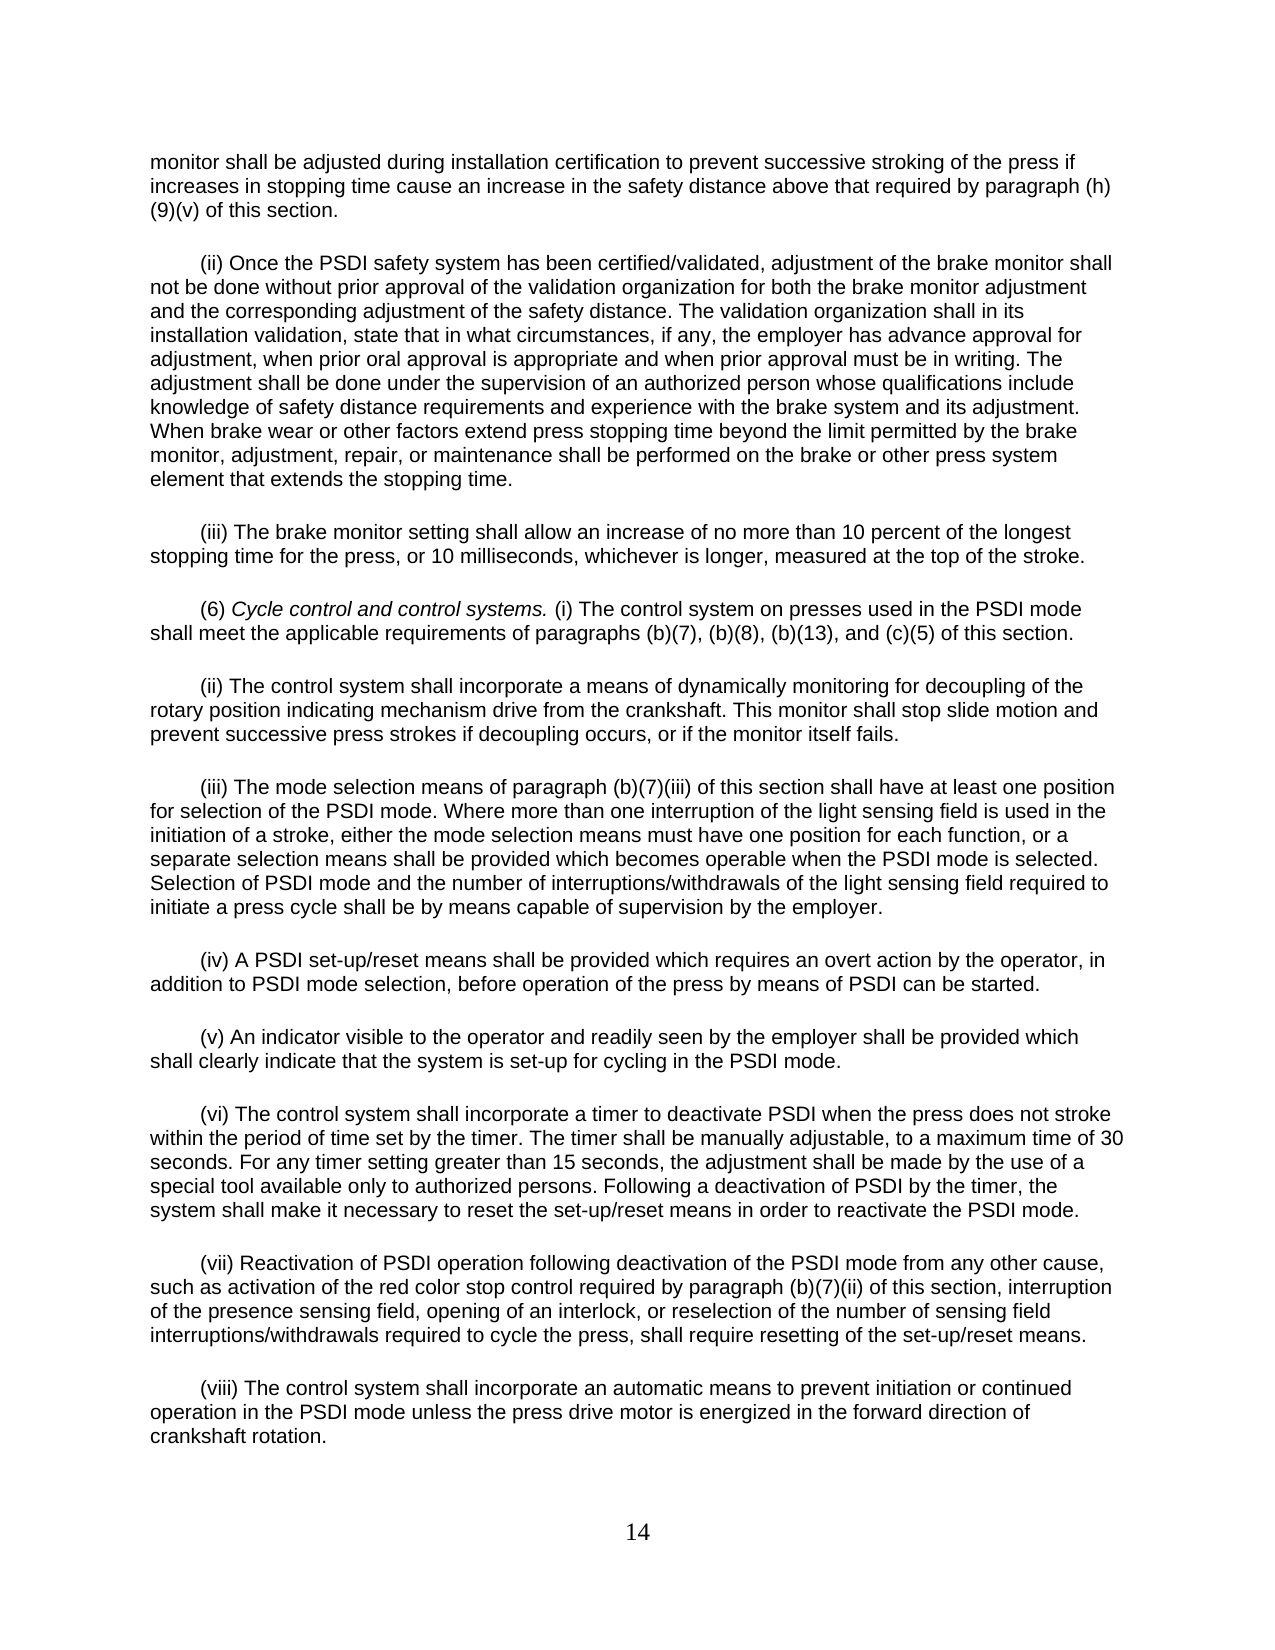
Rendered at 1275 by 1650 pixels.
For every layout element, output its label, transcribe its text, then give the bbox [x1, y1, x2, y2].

text (ii) The control system shall incorporate a means of dynamically monitoring for decoupling of the rotary position indicating mechanism drive from the crankshaft. This monitor shall stop slide motion and prevent successive press strokes if decoupling occurs, or if the monitor itself fails. [150, 674, 1125, 746]
text (v) An indicator visible to the operator and readily seen by the employer shall be provided which shall clearly indicate that the system is set-up for cycling in the PSDI mode. [150, 1025, 1125, 1073]
text (6) Cycle control and control systems. (i) The control system on presses used in the PSDI mode shall meet the applicable requirements of paragraphs (b)(7), (b)(8), (b)(13), and (c)(5) of this section. [150, 597, 1125, 645]
text (iii) The brake monitor setting shall allow an increase of no more than 10 percent of the longest stopping time for the press, or 10 milliseconds, whichever is longer, measured at the top of the stroke. [150, 520, 1125, 568]
text (vii) Reactivation of PSDI operation following deactivation of the PSDI mode from any other cause, such as activation of the red color stop control required by paragraph (b)(7)(ii) of this section, interruption of the presence sensing field, opening of an interlock, or reselection of the number of sensing field interruptions/withdrawals required to cycle the press, shall require resetting of the set-up/reset means. [150, 1251, 1125, 1347]
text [150, 150, 1125, 222]
text (vi) The control system shall incorporate a timer to deactivate PSDI when the press does not stroke within the period of time set by the timer. The timer shall be manually adjustable, to a maximum time of 30 seconds. For any timer setting greater than 15 seconds, the adjustment shall be made by the use of a special tool available only to authorized persons. Following a deactivation of PSDI by the timer, the system shall make it necessary to reset the set-up/reset means in order to reactivate the PSDI mode. [150, 1102, 1125, 1222]
text (iii) The mode selection means of paragraph (b)(7)(iii) of this section shall have at least one position for selection of the PSDI mode. Where more than one interruption of the light sensing field is used in the initiation of a stroke, either the mode selection means must have one position for each function, or a separate selection means shall be provided which becomes operable when the PSDI mode is selected. Selection of PSDI mode and the number of interruptions/withdrawals of the light sensing field required to initiate a press cycle shall be by means capable of supervision by the employer. [150, 775, 1125, 919]
text (iv) A PSDI set-up/reset means shall be provided which requires an overt action by the operator, in addition to PSDI mode selection, before operation of the press by means of PSDI can be started. [150, 948, 1125, 996]
text (ii) Once the PSDI safety system has been certified/validated, adjustment of the brake monitor shall not be done without prior approval of the validation organization for both the brake monitor adjustment and the corresponding adjustment of the safety distance. The validation organization shall in its installation validation, state that in what circumstances, if any, the employer has advance approval for adjustment, when prior oral approval is appropriate and when prior approval must be in writing. The adjustment shall be done under the supervision of an authorized person whose qualifications include knowledge of safety distance requirements and experience with the brake system and its adjustment. When brake wear or other factors extend press stopping time beyond the limit permitted by the brake monitor, adjustment, repair, or maintenance shall be performed on the brake or other press system element that extends the stopping time. [150, 251, 1125, 491]
text (viii) The control system shall incorporate an automatic means to prevent initiation or continued operation in the PSDI mode unless the press drive motor is energized in the forward direction of crankshaft rotation. [150, 1376, 1125, 1448]
